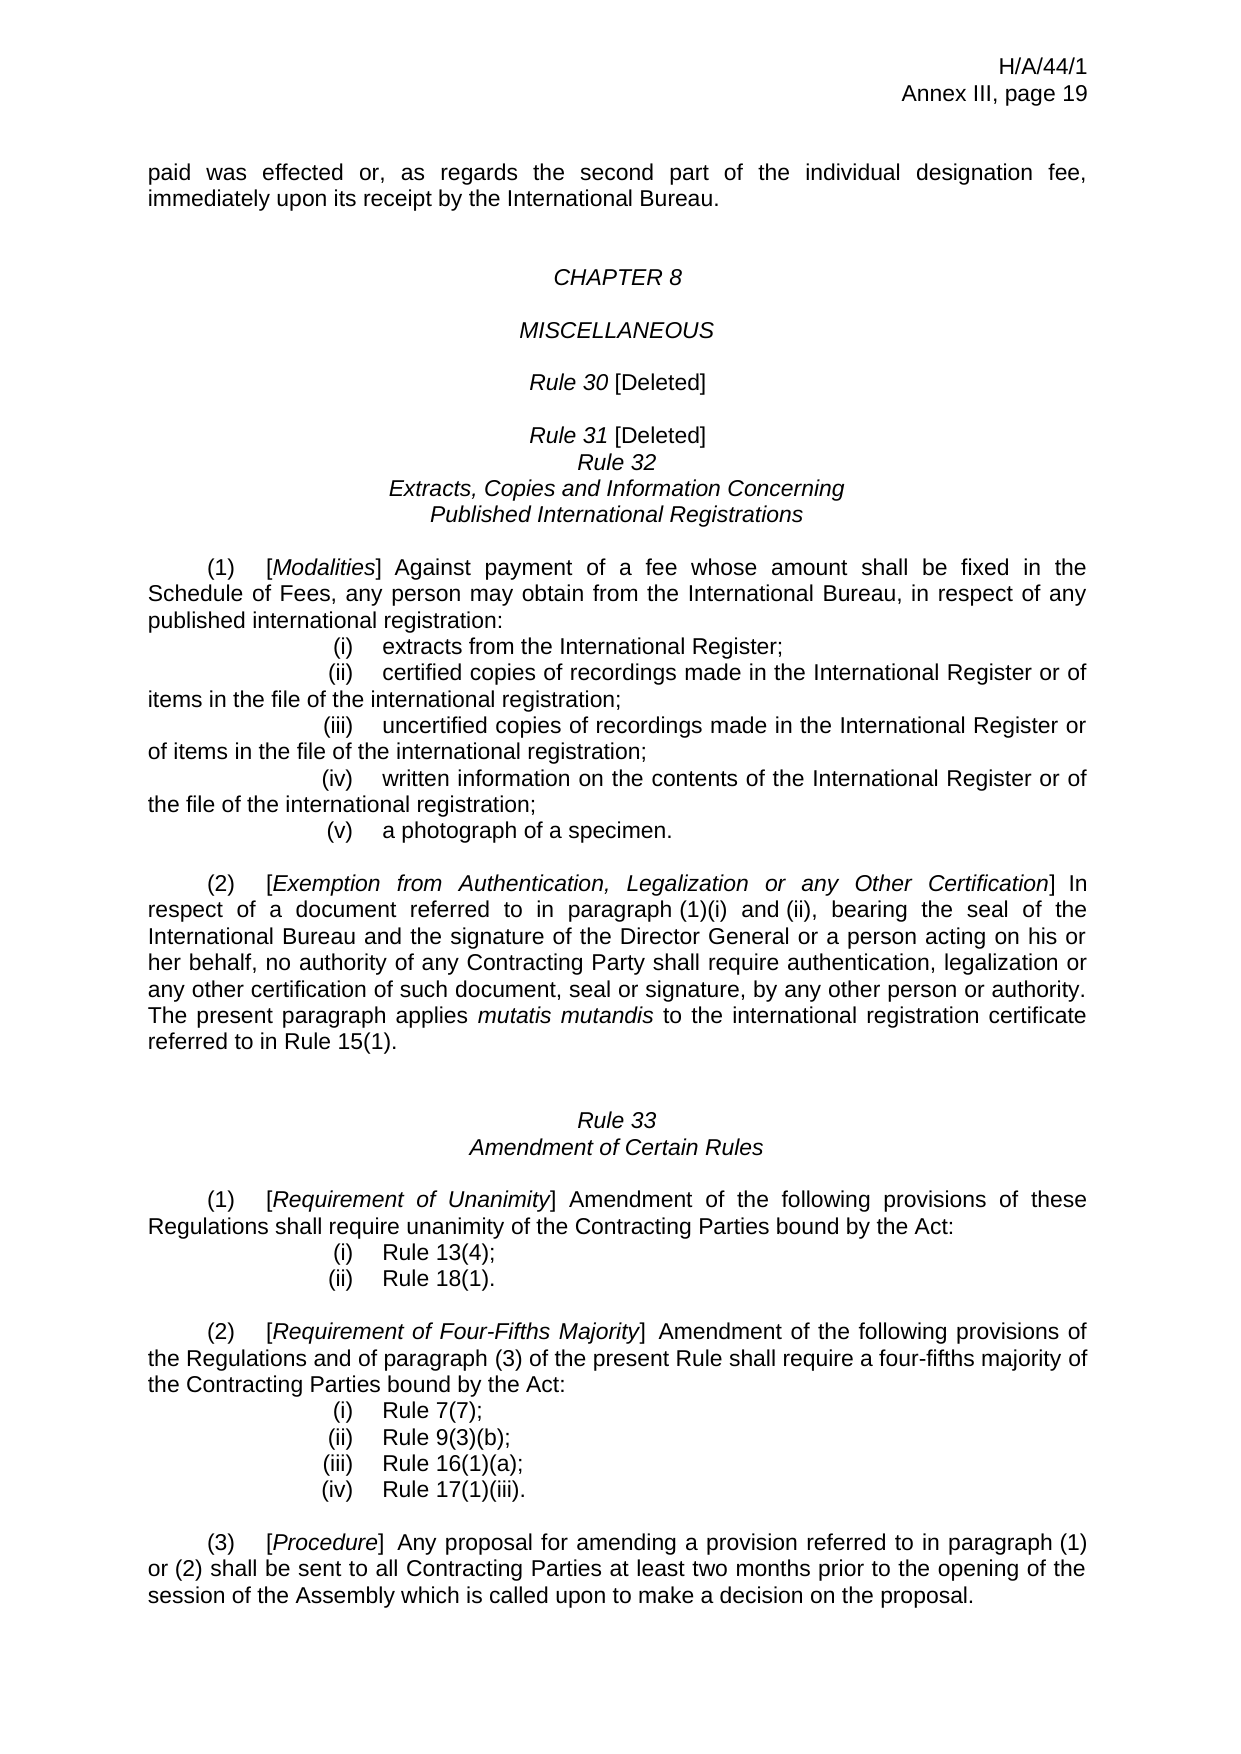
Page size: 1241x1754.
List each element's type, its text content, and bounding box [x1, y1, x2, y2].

text MISCELLANEOUS [148, 317, 1087, 343]
text CHAPTER 8 [148, 264, 1087, 290]
list Rule 9(3)(b); [148, 1423, 1087, 1450]
text (3) [Procedure] Any proposal for amending a provision referred to in paragraph (1) or (2) shall be sent to all Contracting Parties at least two months prior to the opening of the session of the Assembly which is called upon to make a decision on the proposal. [148, 1529, 1087, 1608]
text Rule 33 [148, 1107, 1087, 1134]
text Rule 30 [Deleted] [148, 369, 1087, 396]
text Rule 31 [Deleted] [148, 422, 1087, 448]
list Rule 17(1)(iii). [148, 1476, 1087, 1503]
text (1) [Modalities] Against payment of a fee whose amount shall be fixed in the Schedule of Fees, any person may obtain from the International Bureau, in respect of any published international registration: [148, 554, 1087, 633]
list Rule 16(1)(a); [148, 1450, 1087, 1476]
list a photograph of a specimen. [148, 817, 1087, 844]
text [148, 158, 1087, 211]
list uncertified copies of recordings made in the International Register or of items in the file of the international registration; [148, 712, 1087, 765]
text (1) [Requirement of Unanimity] Amendment of the following provisions of these Regulations shall require unanimity of the Contracting Parties bound by the Act: [148, 1186, 1087, 1239]
list Rule 18(1). [148, 1265, 1087, 1292]
text Rule 32 [148, 448, 1087, 475]
text Extracts, Copies and Information Concerning [148, 475, 1087, 501]
list extracts from the International Register; [148, 633, 1087, 659]
list written information on the contents of the International Register or of the file of the international registration; [148, 765, 1087, 817]
list certified copies of recordings made in the International Register or of items in the file of the international registration; [148, 659, 1087, 712]
text Published International Registrations [148, 501, 1087, 527]
list Rule 7(7); [148, 1397, 1087, 1423]
text (2) [Exemption from Authentication, Legalization or any Other Certification] In respect of a document referred to in paragraph (1)(i) and (ii), bearing the seal of the International Bureau and the signature of the Director General or a person acting on his or her behalf, no authority of any Contracting Party shall require authentication, legalization or any other certification of such document, seal or signature, by any other person or authority. The present paragraph applies mutatis mutandis to the international registration certificate referred to in Rule 15(1). [148, 870, 1087, 1054]
list Rule 13(4); [148, 1239, 1087, 1265]
text Amendment of Certain Rules [148, 1134, 1087, 1160]
text (2) [Requirement of Four-Fifths Majority] Amendment of the following provisions of the Regulations and of paragraph (3) of the present Rule shall require a four-fifths majority of the Contracting Parties bound by the Act: [148, 1318, 1087, 1397]
